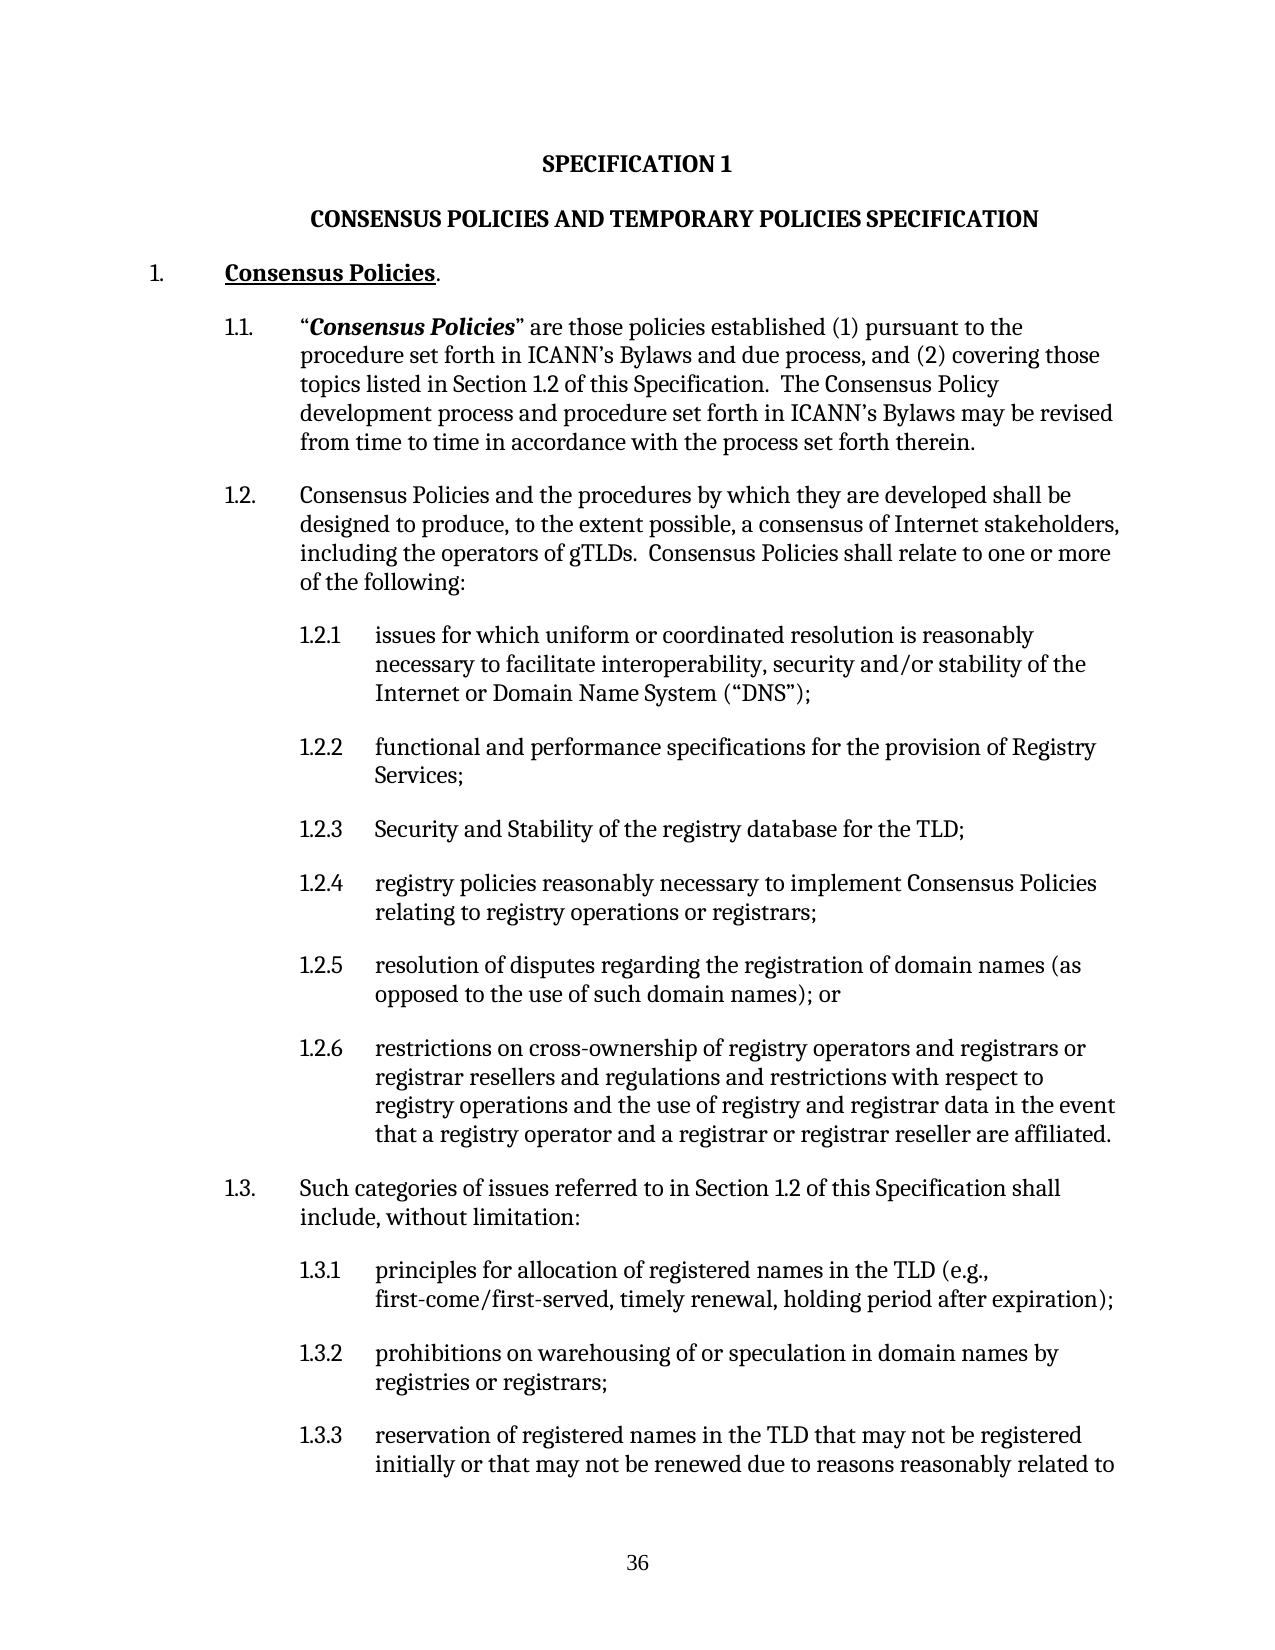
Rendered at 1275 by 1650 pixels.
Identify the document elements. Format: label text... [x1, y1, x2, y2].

text prohibitions on warehousing of or speculation in domain names by registries or registrars; [300, 1339, 1125, 1396]
text restrictions on cross-ownership of registry operators and registrars or registrar resellers and regulations and restrictions with respect to registry operations and the use of registry and registrar data in the event that a registry operator and a registrar or registrar reseller are affiliated. [300, 1034, 1125, 1149]
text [300, 1421, 1125, 1479]
text issues for which uniform or coordinated resolution is reasonably necessary to facilitate interoperability, security and/or stability of the Internet or Domain Name System (“DNS”); [300, 621, 1125, 708]
text Consensus Policies. [150, 259, 1125, 288]
text registry policies reasonably necessary to implement Consensus Policies relating to registry operations or registrars; [300, 869, 1125, 926]
text resolution of disputes regarding the registration of domain names (as opposed to the use of such domain names); or [300, 951, 1125, 1009]
text “Consensus Policies” are those policies established (1) pursuant to the procedure set forth in ICANN’s Bylaws and due process, and (2) covering those topics listed in Section 1.2 of this Specification. The Consensus Policy development process and procedure set forth in ICANN’s Bylaws may be revised from time to time in accordance with the process set forth therein. [225, 313, 1125, 456]
text functional and performance specifications for the provision of Registry Services; [300, 733, 1125, 790]
text principles for allocation of registered names in the TLD (e.g., first-come/first-served, timely renewal, holding period after expiration); [300, 1256, 1125, 1314]
text Consensus Policies and the procedures by which they are developed shall be designed to produce, to the extent possible, a consensus of Internet stakeholders, including the operators of gTLDs. Consensus Policies shall relate to one or more of the following: [225, 481, 1125, 596]
text Such categories of issues referred to in Section 1.2 of this Specification shall include, without limitation: [225, 1174, 1125, 1231]
text CONSENSUS POLICIES AND TEMPORARY POLICIES SPECIFICATION [150, 205, 1125, 234]
text Security and Stability of the registry database for the TLD; [300, 815, 1125, 844]
